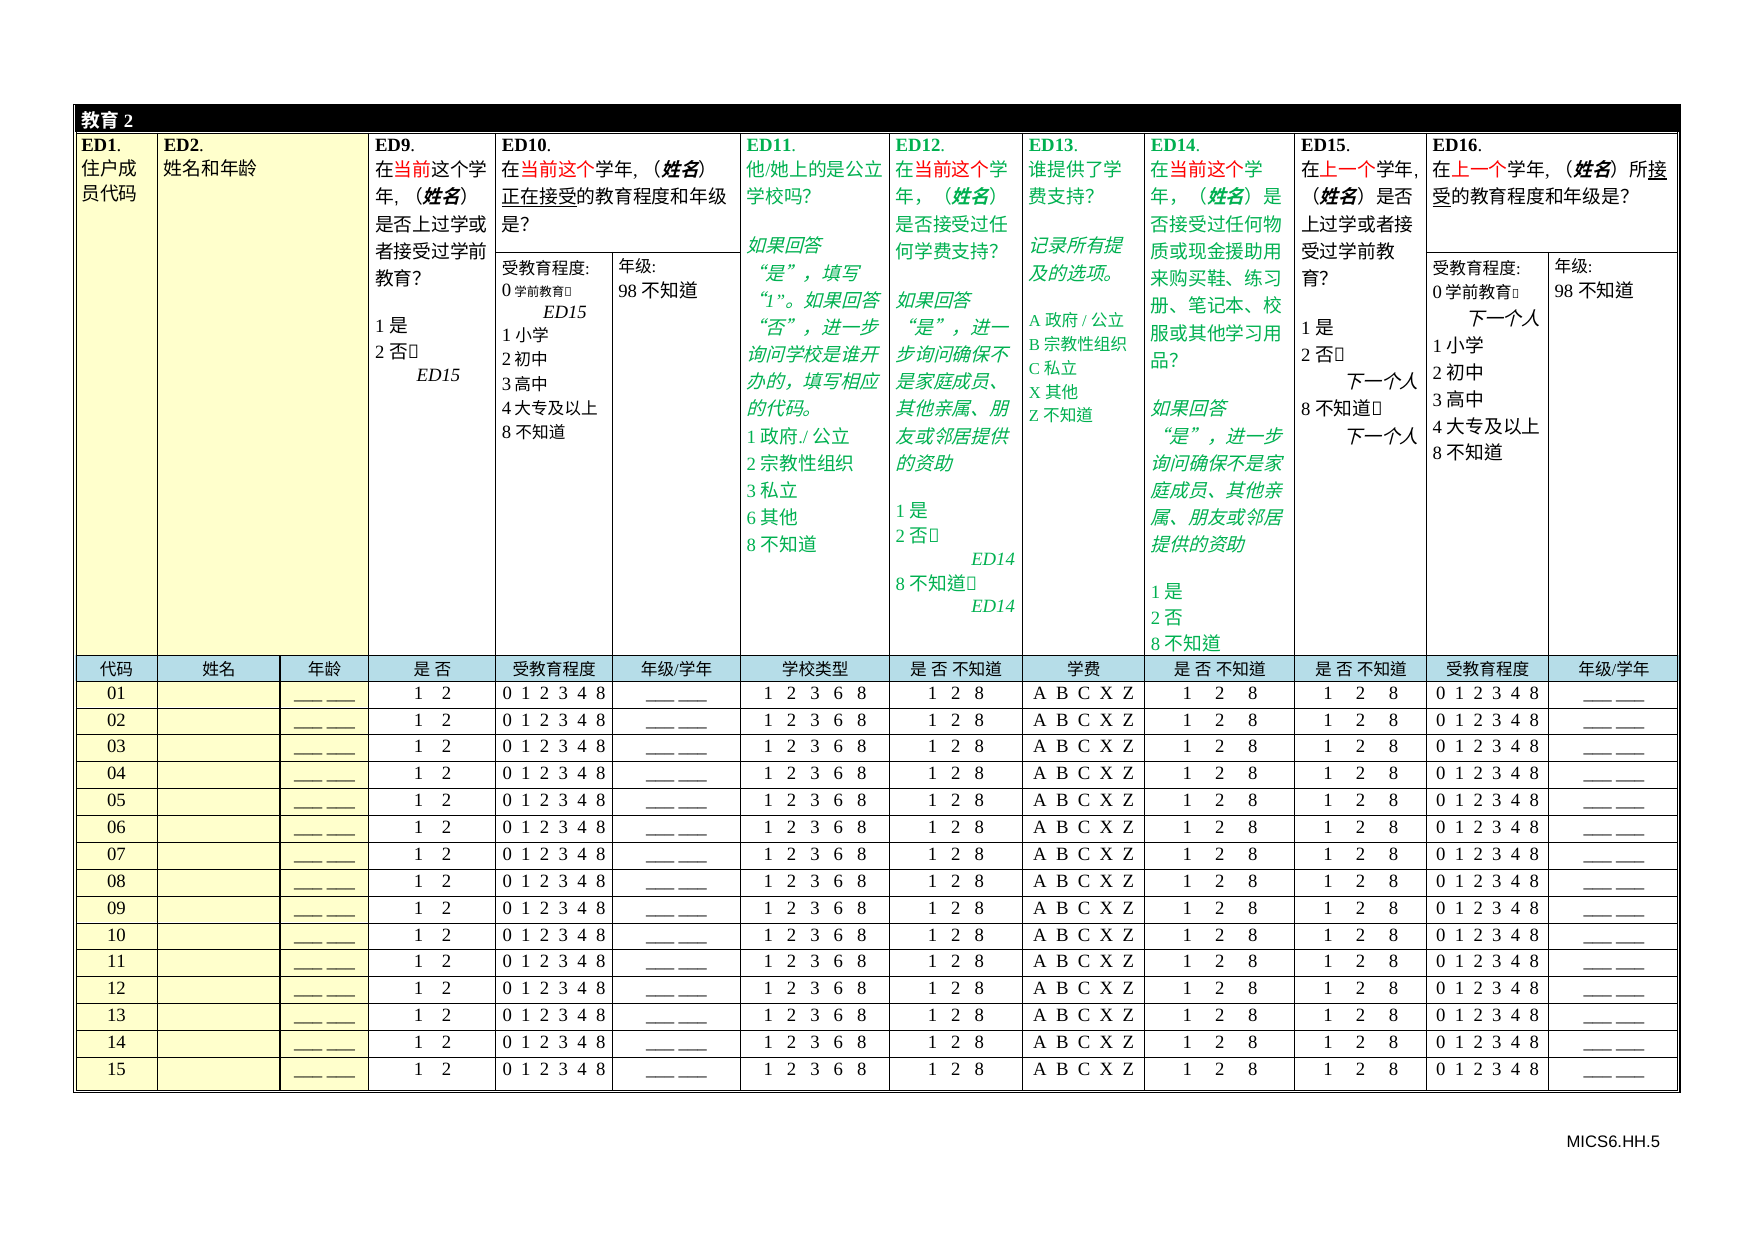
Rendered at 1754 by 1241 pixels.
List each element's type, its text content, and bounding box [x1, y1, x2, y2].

table_cell 15 [77, 1058, 157, 1090]
table_cell 1 2 8 [1295, 924, 1426, 949]
table_cell 1 2 8 [1145, 682, 1294, 707]
table_cell ED1. 住户成员代码 [77, 134, 157, 655]
table_cell 1 2 8 [1295, 1004, 1426, 1030]
table_cell 0 1 2 3 4 8 [496, 762, 612, 788]
table_cell 1 2 3 6 8 [741, 843, 889, 869]
table_cell 1 2 [369, 870, 495, 896]
table_cell 姓名 [158, 656, 279, 681]
table_cell 是 否 不知道 [890, 656, 1022, 681]
table_cell 1 2 8 [1145, 897, 1294, 922]
table_cell A B C X Z [1023, 1031, 1144, 1057]
table_cell 1 2 8 [890, 924, 1022, 949]
table_cell ___ ___ [1549, 816, 1677, 842]
table_cell 1 2 8 [1295, 1058, 1426, 1090]
table_cell 1 2 3 6 8 [741, 897, 889, 922]
table_cell A B C X Z [1023, 735, 1144, 761]
table_cell 12 [77, 977, 157, 1003]
table_cell 1 2 8 [1295, 762, 1426, 788]
table_cell 0 1 2 3 4 8 [1427, 924, 1548, 949]
table_cell 1 2 8 [1295, 789, 1426, 815]
table_cell ___ ___ [1549, 897, 1677, 922]
table_cell ___ ___ [613, 977, 740, 1003]
table_cell 1 2 3 6 8 [741, 1058, 889, 1090]
table_cell A B C X Z [1023, 762, 1144, 788]
table_cell ___ ___ [281, 816, 368, 842]
table_cell 01 [77, 682, 157, 707]
table_cell A B C X Z [1023, 870, 1144, 896]
table_cell ___ ___ [613, 1031, 740, 1057]
table_cell 1 2 8 [890, 870, 1022, 896]
table_cell 06 [77, 816, 157, 842]
table_cell 是 否 不知道 [1295, 656, 1426, 681]
table_cell ___ ___ [281, 1058, 368, 1090]
table_cell ___ ___ [281, 1031, 368, 1057]
table_cell A B C X Z [1023, 1058, 1144, 1090]
table_cell 1 2 8 [1295, 897, 1426, 922]
table_cell 1 2 3 6 8 [741, 1031, 889, 1057]
table_cell ___ ___ [613, 950, 740, 976]
table_cell 年级/学年 [1549, 656, 1677, 681]
table_cell ___ ___ [613, 709, 740, 734]
table_cell 0 1 2 3 4 8 [496, 950, 612, 976]
table_cell 1 2 8 [1295, 977, 1426, 1003]
table_cell ED12. 在当前这个学年，（姓名）是否接受过任何学费支持？ 如果回答“是”，进一步询问确保不是家庭成员、其他亲属、朋友或邻居提供的资助 1 是 2 否 ED14 8 不知道 ED14 [890, 134, 1022, 655]
table_cell ED15. 在上一个学年, （姓名）是否上过学或者接受过学前教育？ 1 是 2 否 下一个人 8 不知道 下一个人 [1295, 134, 1426, 655]
table_cell ___ ___ [281, 762, 368, 788]
table_cell 学校类型 [741, 656, 889, 681]
table_cell ___ ___ [1549, 789, 1677, 815]
table_cell [158, 816, 279, 842]
table_cell 09 [77, 897, 157, 922]
table_cell 1 2 3 6 8 [741, 977, 889, 1003]
table_cell ED14. 在当前这个学年，（姓名）是否接受过任何物质或现金援助用来购买鞋、练习册、笔记本、校服或其他学习用品？ 如果回答“是”，进一步询问确保不是家庭成员、其他亲属、朋友或邻居提供的资助 1 是 2 否 8 不知道 [1145, 134, 1294, 655]
table_cell 0 1 2 3 4 8 [496, 735, 612, 761]
table_cell ___ ___ [613, 762, 740, 788]
table_cell 0 1 2 3 4 8 [496, 977, 612, 1003]
table_cell 0 1 2 3 4 8 [1427, 897, 1548, 922]
table_cell 0 1 2 3 4 8 [1427, 735, 1548, 761]
table_cell 0 1 2 3 4 8 [496, 870, 612, 896]
table_cell 1 2 8 [890, 709, 1022, 734]
table_cell 1 2 8 [1295, 1031, 1426, 1057]
table_cell ___ ___ [1549, 924, 1677, 949]
table_cell 1 2 8 [1145, 870, 1294, 896]
table_cell ED10. 在当前这个学年, （姓名）正在接受的教育程度和年级是？ [496, 134, 740, 252]
table_cell 1 2 8 [1295, 816, 1426, 842]
table_cell 1 2 8 [1145, 709, 1294, 734]
table_cell A B C X Z [1023, 950, 1144, 976]
table_cell 1 2 3 6 8 [741, 735, 889, 761]
table_cell ___ ___ [613, 843, 740, 869]
table_cell 受教育程度: 0 学前教育 下一个人 1 小学 2 初中 3 高中 4 大专及以上 8 不知道 [1427, 253, 1548, 655]
table_cell A B C X Z [1023, 843, 1144, 869]
table_cell 1 2 8 [890, 843, 1022, 869]
table_cell 1 2 8 [890, 762, 1022, 788]
table_cell 年龄 [281, 656, 368, 681]
table_cell ___ ___ [1549, 1058, 1677, 1090]
table_cell A B C X Z [1023, 1004, 1144, 1030]
table_cell ___ ___ [281, 870, 368, 896]
table_cell 0 1 2 3 4 8 [1427, 1004, 1548, 1030]
table_cell 1 2 3 6 8 [741, 816, 889, 842]
table_cell 0 1 2 3 4 8 [496, 1004, 612, 1030]
table_cell 年级: 98 不知道 [613, 253, 740, 655]
table_cell ___ ___ [613, 682, 740, 707]
table_cell A B C X Z [1023, 897, 1144, 922]
table_cell 1 2 3 6 8 [741, 682, 889, 707]
table_cell ___ ___ [281, 709, 368, 734]
table_cell ___ ___ [1549, 735, 1677, 761]
table_cell [158, 735, 279, 761]
table_cell 07 [77, 843, 157, 869]
table_cell 0 1 2 3 4 8 [496, 816, 612, 842]
table_cell 1 2 8 [1145, 735, 1294, 761]
table_cell 年级: 98 不知道 [1549, 253, 1677, 655]
table_cell 1 2 8 [1145, 789, 1294, 815]
table_cell ED16. 在上一个学年, （姓名）所接受的教育程度和年级是？ [1427, 134, 1677, 252]
table_cell 0 1 2 3 4 8 [1427, 1031, 1548, 1057]
table_cell 1 2 8 [1295, 682, 1426, 707]
table_cell ___ ___ [1549, 682, 1677, 707]
table_cell [158, 682, 279, 707]
table_cell 0 1 2 3 4 8 [1427, 1058, 1548, 1090]
table_cell 1 2 [369, 682, 495, 707]
table_cell 0 1 2 3 4 8 [1427, 682, 1548, 707]
table_cell ___ ___ [1549, 843, 1677, 869]
table_cell ___ ___ [281, 897, 368, 922]
table_cell 1 2 8 [1145, 1058, 1294, 1090]
table_cell [158, 762, 279, 788]
table_cell 受教育程度 [1427, 656, 1548, 681]
table_cell 1 2 [369, 709, 495, 734]
table_cell ___ ___ [281, 789, 368, 815]
table_cell 0 1 2 3 4 8 [496, 709, 612, 734]
table_cell ___ ___ [1549, 977, 1677, 1003]
table_cell 1 2 [369, 897, 495, 922]
table_cell 1 2 8 [1295, 843, 1426, 869]
table_cell [158, 924, 279, 949]
table_cell ED11. 他/她上的是公立学校吗？ 如果回答“是”，填写“1”。如果回答“否”，进一步询问学校是谁开办的，填写相应的代码。 1 政府./ 公立 2 宗教性组织 3 私立 6 其他 8 不知道 [741, 134, 889, 655]
table_cell ___ ___ [613, 1058, 740, 1090]
table_cell ___ ___ [1549, 950, 1677, 976]
table_cell ___ ___ [281, 1004, 368, 1030]
table_cell 1 2 8 [1145, 762, 1294, 788]
table_cell 1 2 8 [1145, 1004, 1294, 1030]
table_cell 受教育程度 [496, 656, 612, 681]
table_cell ___ ___ [613, 1004, 740, 1030]
table_cell [158, 709, 279, 734]
table_cell [158, 1004, 279, 1030]
table_cell 1 2 8 [1145, 1031, 1294, 1057]
table_cell ___ ___ [613, 870, 740, 896]
table_cell ___ ___ [281, 977, 368, 1003]
table_cell 14 [77, 1031, 157, 1057]
table_cell [158, 843, 279, 869]
table_cell A B C X Z [1023, 924, 1144, 949]
table_cell 1 2 [369, 1058, 495, 1090]
table_cell [158, 977, 279, 1003]
table_cell 1 2 8 [890, 1058, 1022, 1090]
table_cell ___ ___ [613, 789, 740, 815]
table_cell 1 2 [369, 843, 495, 869]
table_cell 1 2 3 6 8 [741, 1004, 889, 1030]
table_cell 年级/学年 [613, 656, 740, 681]
table_cell 1 2 8 [1295, 870, 1426, 896]
table_cell 1 2 3 6 8 [741, 924, 889, 949]
table_cell ___ ___ [1549, 709, 1677, 734]
table_cell ED9. 在当前这个学年, （姓名）是否上过学或者接受过学前教育？ 1 是 2 否 ED15 [369, 134, 495, 655]
table_cell 0 1 2 3 4 8 [496, 843, 612, 869]
table_cell ___ ___ [1549, 1004, 1677, 1030]
table_cell A B C X Z [1023, 977, 1144, 1003]
table_cell [158, 789, 279, 815]
table_cell 1 2 [369, 735, 495, 761]
table_cell 03 [77, 735, 157, 761]
table_cell 1 2 [369, 1004, 495, 1030]
table_cell 1 2 [369, 762, 495, 788]
table_cell 1 2 8 [890, 1031, 1022, 1057]
table_cell 0 1 2 3 4 8 [1427, 977, 1548, 1003]
table_cell [158, 950, 279, 976]
table_cell 1 2 [369, 924, 495, 949]
table_cell 1 2 [369, 1031, 495, 1057]
table_cell 1 2 8 [1145, 843, 1294, 869]
table_cell 1 2 8 [890, 682, 1022, 707]
table_cell 学费 [1023, 656, 1144, 681]
table_cell 1 2 8 [890, 1004, 1022, 1030]
table_cell 10 [77, 924, 157, 949]
table_cell 代码 [77, 656, 157, 681]
table_cell 1 2 [369, 977, 495, 1003]
table_cell 1 2 3 6 8 [741, 789, 889, 815]
table_cell [158, 897, 279, 922]
table_cell 1 2 8 [1295, 735, 1426, 761]
table_cell 0 1 2 3 4 8 [1427, 762, 1548, 788]
table_cell ___ ___ [281, 682, 368, 707]
table_cell 0 1 2 3 4 8 [496, 789, 612, 815]
table_cell 1 2 8 [1145, 977, 1294, 1003]
table_cell ED2. 姓名和年龄 [158, 134, 368, 655]
table_cell A B C X Z [1023, 682, 1144, 707]
table_cell 1 2 [369, 950, 495, 976]
table_cell A B C X Z [1023, 789, 1144, 815]
table_cell 1 2 3 6 8 [741, 950, 889, 976]
table_cell 0 1 2 3 4 8 [496, 682, 612, 707]
table_cell 0 1 2 3 4 8 [1427, 709, 1548, 734]
table_cell 是 否 [369, 656, 495, 681]
table_cell 1 2 8 [1295, 709, 1426, 734]
table_cell 1 2 8 [890, 950, 1022, 976]
table_cell 1 2 8 [1145, 924, 1294, 949]
table_cell 05 [77, 789, 157, 815]
table_cell ___ ___ [281, 950, 368, 976]
table_cell 1 2 [369, 816, 495, 842]
table_cell 1 2 3 6 8 [741, 762, 889, 788]
table_cell 0 1 2 3 4 8 [1427, 816, 1548, 842]
table_cell ___ ___ [1549, 870, 1677, 896]
table_cell 1 2 3 6 8 [741, 709, 889, 734]
table_cell 08 [77, 870, 157, 896]
table_cell A B C X Z [1023, 709, 1144, 734]
table_cell 0 1 2 3 4 8 [496, 1031, 612, 1057]
table_cell [158, 1058, 279, 1090]
table_cell 04 [77, 762, 157, 788]
table_cell 受教育程度: 0 学前教育 ED15 1 小学 2 初中 3 高中 4 大专及以上 8 不知道 [496, 253, 612, 655]
table_cell 11 [77, 950, 157, 976]
table_cell 1 2 8 [890, 977, 1022, 1003]
table_cell 是 否 不知道 [1145, 656, 1294, 681]
table_cell 1 2 3 6 8 [741, 870, 889, 896]
table_cell 1 2 8 [1145, 816, 1294, 842]
table_cell ___ ___ [613, 735, 740, 761]
table_cell 02 [77, 709, 157, 734]
table_cell 0 1 2 3 4 8 [496, 1058, 612, 1090]
table_cell [158, 870, 279, 896]
table_cell 1 2 8 [890, 735, 1022, 761]
table_cell 1 2 8 [890, 789, 1022, 815]
table_cell 1 2 [369, 789, 495, 815]
table_cell ___ ___ [281, 843, 368, 869]
table_cell 0 1 2 3 4 8 [496, 897, 612, 922]
table_cell 1 2 8 [1145, 950, 1294, 976]
table_cell 0 1 2 3 4 8 [1427, 870, 1548, 896]
table_cell 1 2 8 [1295, 950, 1426, 976]
table_cell 0 1 2 3 4 8 [496, 924, 612, 949]
table_cell ED13. 谁提供了学费支持？ 记录所有提及的选项。 A 政府 / 公立 B 宗教性组织 C 私立 X 其他 Z 不知道 [1023, 134, 1144, 655]
table_header 教育 2 ED [77, 107, 1677, 132]
table_cell ___ ___ [613, 924, 740, 949]
table_cell 0 1 2 3 4 8 [1427, 789, 1548, 815]
table_cell ___ ___ [1549, 762, 1677, 788]
table_cell 13 [77, 1004, 157, 1030]
table_cell ___ ___ [1549, 1031, 1677, 1057]
table_cell ___ ___ [281, 735, 368, 761]
table_cell ___ ___ [281, 924, 368, 949]
table_cell A B C X Z [1023, 816, 1144, 842]
table_cell 1 2 8 [890, 816, 1022, 842]
table_cell 0 1 2 3 4 8 [1427, 950, 1548, 976]
table_cell 0 1 2 3 4 8 [1427, 843, 1548, 869]
table_cell ___ ___ [613, 816, 740, 842]
table_cell [158, 1031, 279, 1057]
table_cell ___ ___ [613, 897, 740, 922]
table_cell 1 2 8 [890, 897, 1022, 922]
